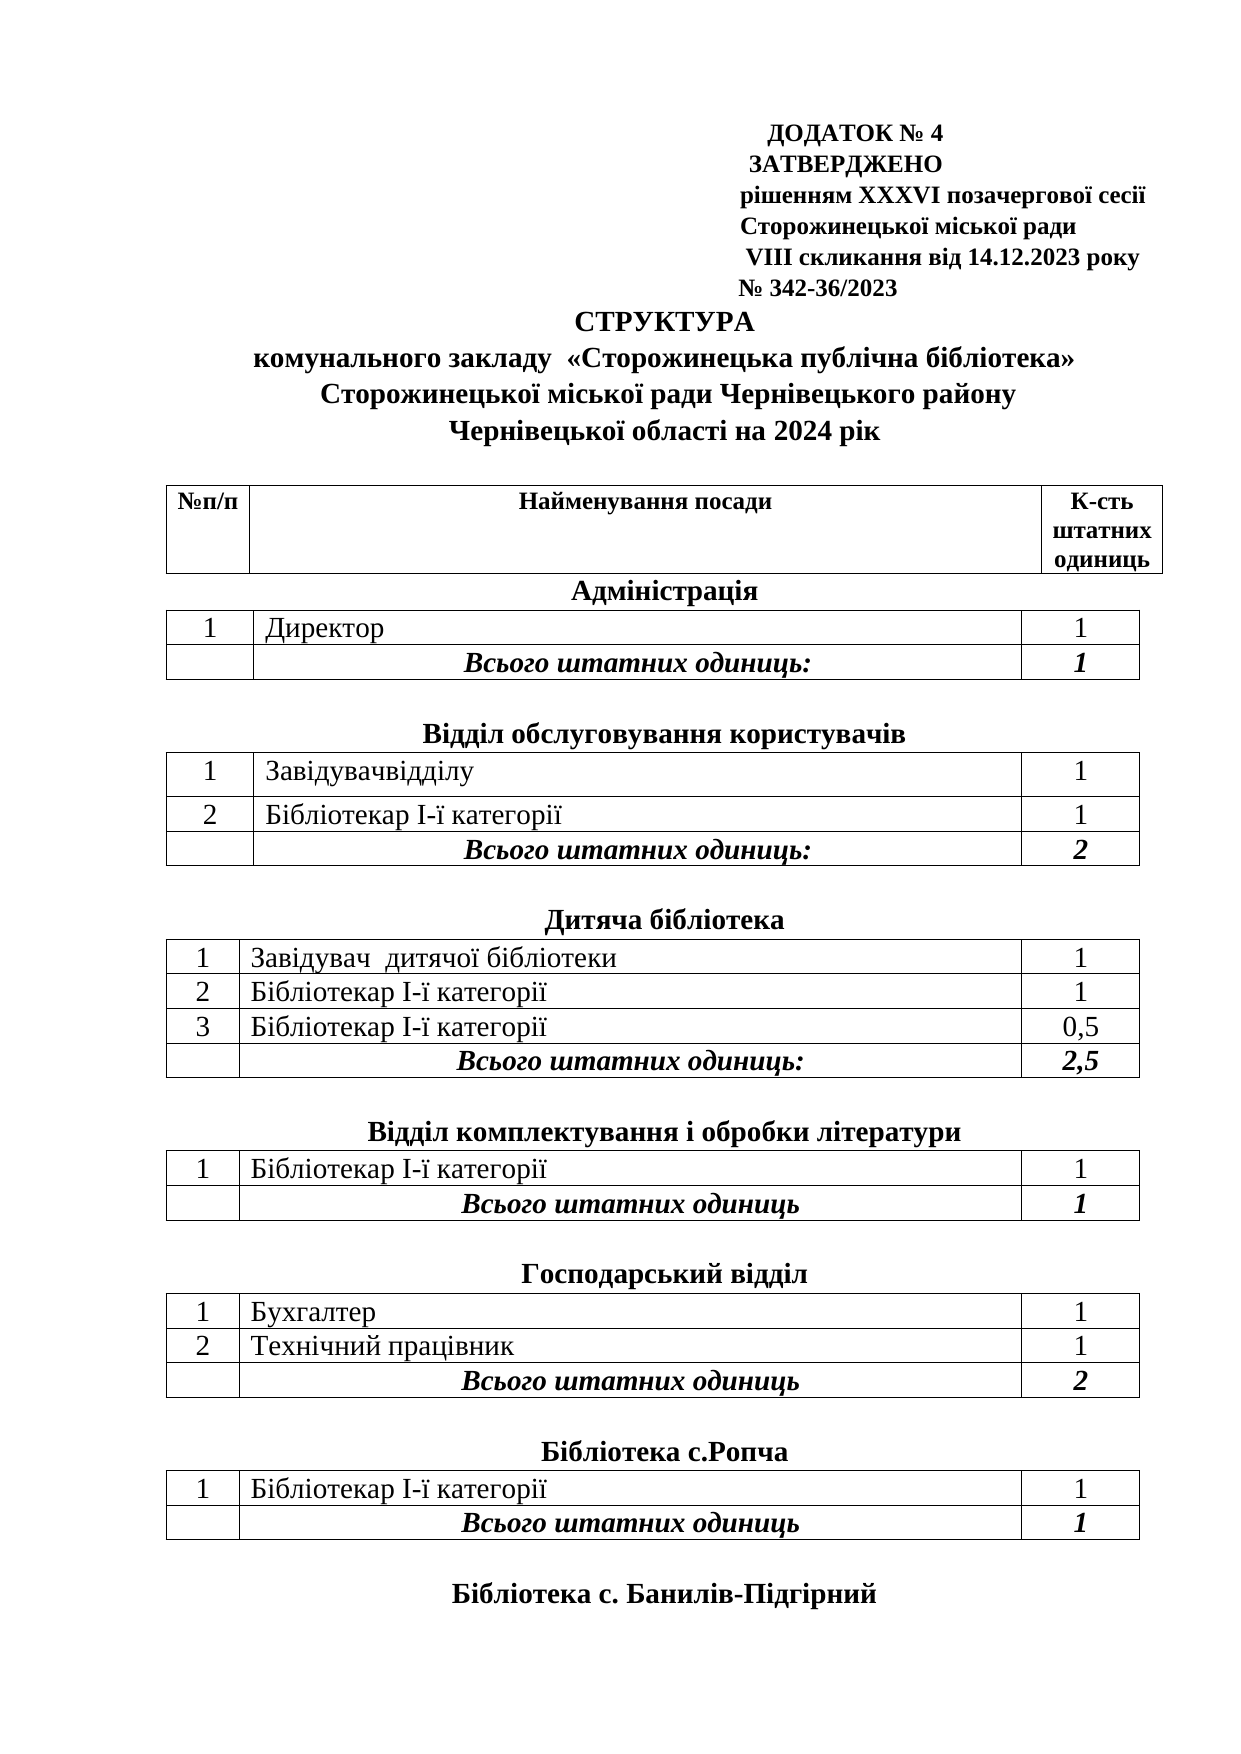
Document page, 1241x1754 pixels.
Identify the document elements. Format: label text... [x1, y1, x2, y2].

table_header Завідувачвідділу [254, 753, 1021, 796]
table_header 1 [1022, 940, 1139, 973]
text Сторожинецької міської ради [177, 211, 1152, 240]
table_header 1 [167, 1294, 239, 1327]
table_cell 1 [1022, 1329, 1139, 1362]
text Бібліотека с.Ропча [177, 1434, 1152, 1467]
table_cell 2 [167, 797, 253, 831]
text рішенням ХXXVI позачергової сесії [177, 180, 1152, 209]
table_cell 1 [1022, 1186, 1139, 1219]
text СТРУКТУРА [177, 304, 1152, 338]
table_header Найменування посади [250, 486, 1041, 572]
table_cell Всього штатних одиниць [240, 1186, 1021, 1219]
table_header 1 [167, 1151, 239, 1185]
table_header Директор [254, 611, 1021, 644]
table_header 1 [1022, 753, 1139, 796]
table_cell [167, 1506, 239, 1539]
text Відділ обслуговування користувачів [177, 716, 1152, 749]
table_cell 2 [167, 974, 239, 1008]
table_header Бібліотекар І-ї категорії [240, 1471, 1021, 1504]
table_header Бухгалтер [240, 1294, 1021, 1327]
table_header №п/п [167, 486, 249, 572]
table_cell 1 [1022, 645, 1139, 679]
table_header 1 [167, 1471, 239, 1504]
table_header 1 [1022, 1151, 1139, 1185]
table_cell [167, 645, 253, 679]
text Відділ комплектування і обробки літератури [177, 1114, 1152, 1148]
text ЗАТВЕРДЖЕНО [177, 149, 1152, 178]
table_header 1 [167, 611, 253, 644]
table_cell [167, 832, 253, 865]
table_header 1 [1022, 611, 1139, 644]
table_header 1 [1022, 1294, 1139, 1327]
text № 342-36/2023 [177, 273, 1152, 302]
table_cell [167, 1044, 239, 1077]
text Сторожинецької міської ради Чернівецького району [177, 377, 1152, 410]
table_cell 1 [1022, 797, 1139, 831]
table_header Завідувач дитячої бібліотеки [240, 940, 1021, 973]
table_header К-сть штатних одиниць [1042, 486, 1162, 572]
text Бібліотека с. Банилів-Підгірний [177, 1576, 1152, 1610]
table_cell 1 [1022, 1506, 1139, 1539]
table_cell Технічний працівник [240, 1329, 1021, 1362]
table_cell 3 [167, 1009, 239, 1042]
table_cell 1 [1022, 974, 1139, 1008]
table_header Бібліотекар І-ї категорії [240, 1151, 1021, 1185]
table_cell 0,5 [1022, 1009, 1139, 1042]
table_header 1 [167, 753, 253, 796]
text комунального закладу «Сторожинецька публічна бібліотека» [177, 341, 1152, 374]
text ДОДАТОК № 4 [177, 118, 1152, 147]
table_cell Всього штатних одиниць: [254, 645, 1021, 679]
table_cell Бібліотекар І-ї категорії [240, 974, 1021, 1008]
table_cell 2 [1022, 1363, 1139, 1397]
table_cell Всього штатних одиниць: [240, 1044, 1021, 1077]
table_cell 2 [1022, 832, 1139, 865]
text Чернівецької області на 2024 рік [177, 413, 1152, 446]
table_cell Бібліотекар І-ї категорії [254, 797, 1021, 831]
table_cell [167, 1186, 239, 1219]
table_cell Всього штатних одиниць [240, 1363, 1021, 1397]
text Дитяча бібліотека [177, 902, 1152, 936]
text VIII скликання від 14.12.2023 року [177, 242, 1152, 271]
table_cell 2 [167, 1329, 239, 1362]
table_cell Всього штатних одиниць: [254, 832, 1021, 865]
table_cell 2,5 [1022, 1044, 1139, 1077]
table_cell [167, 1363, 239, 1397]
table_header 1 [167, 940, 239, 973]
table_cell Бібліотекар І-ї категорії [240, 1009, 1021, 1042]
table_header 1 [1022, 1471, 1139, 1504]
text Господарський відділ [177, 1257, 1152, 1290]
text Адміністрація [177, 574, 1152, 607]
table_cell Всього штатних одиниць [240, 1506, 1021, 1539]
